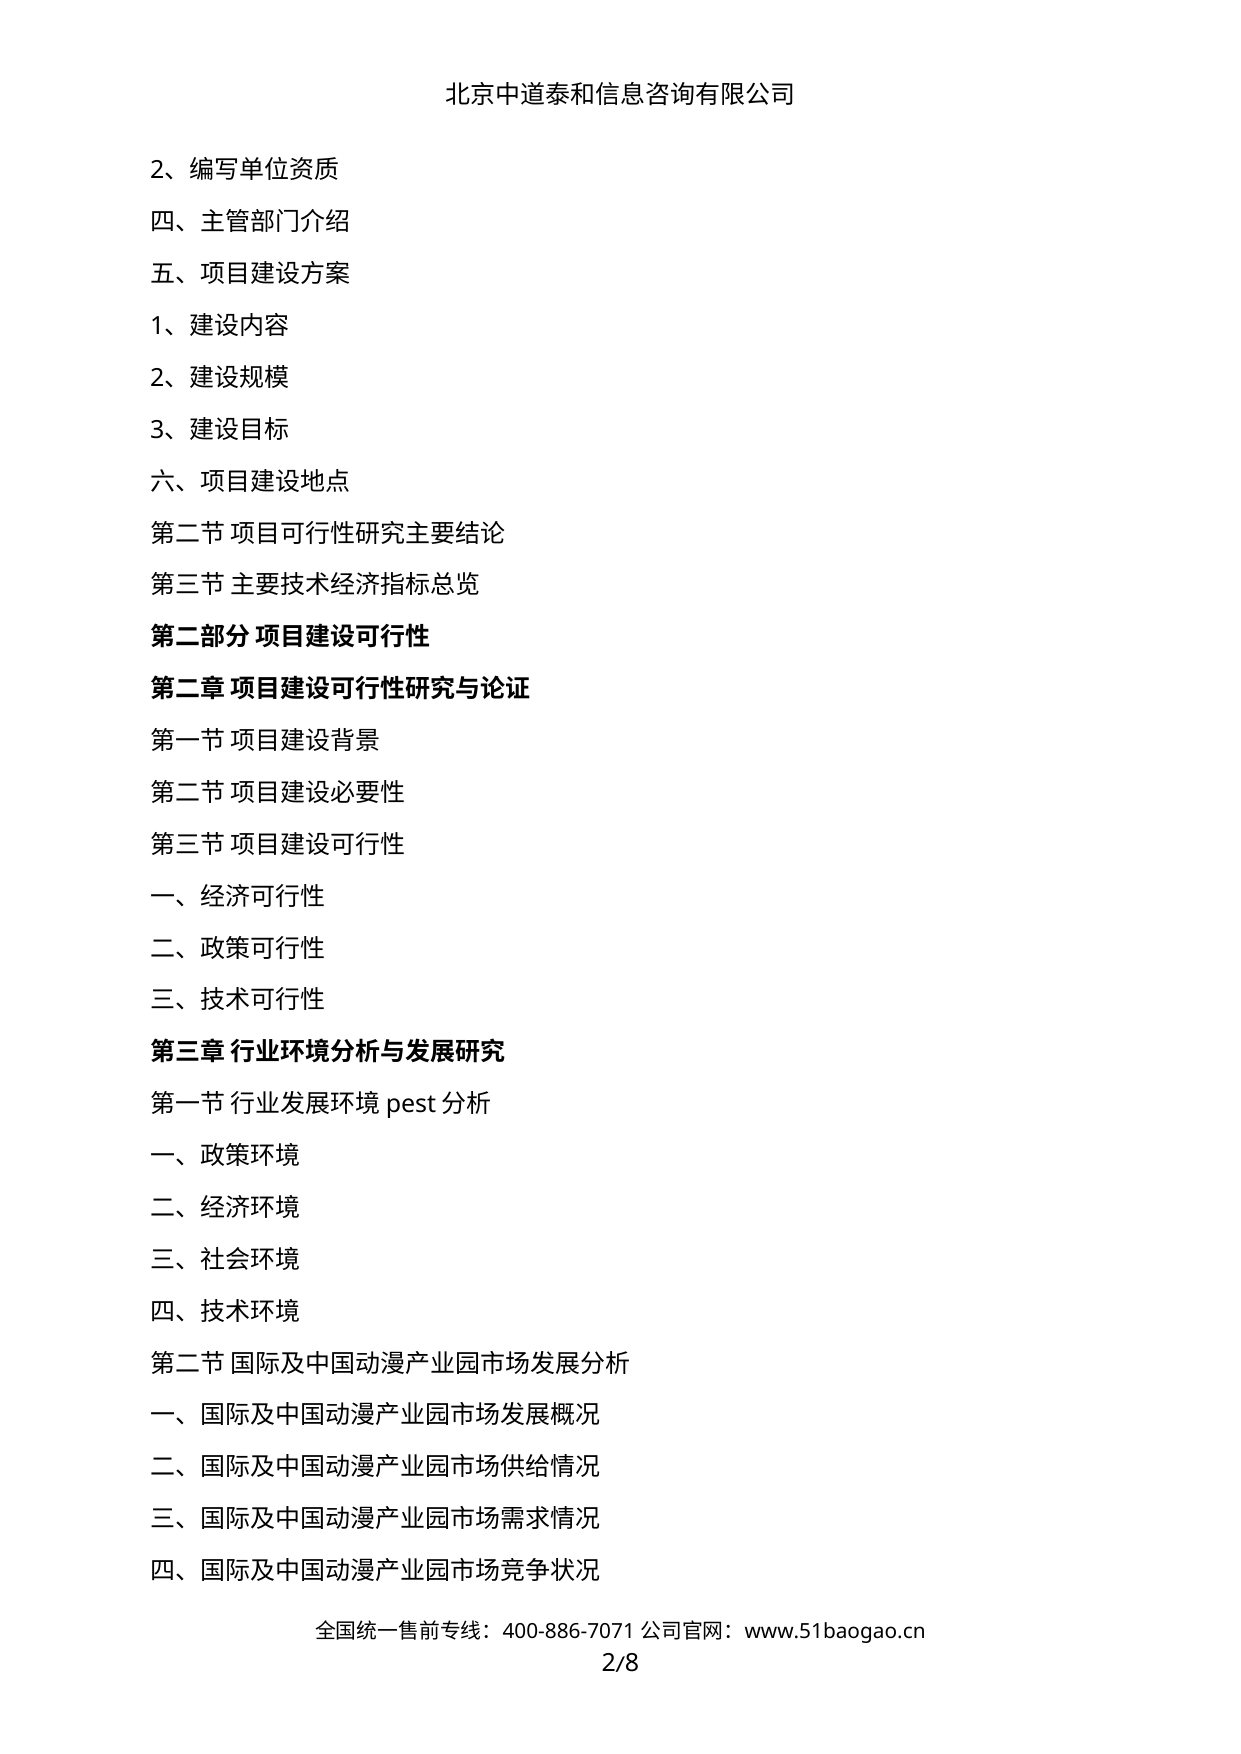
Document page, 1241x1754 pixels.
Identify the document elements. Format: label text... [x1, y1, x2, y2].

text 一、经济可行性 [150, 876, 1090, 912]
text 二、国际及中国动漫产业园市场供给情况 [150, 1447, 1090, 1483]
text 第二节 项目可行性研究主要结论 [150, 513, 1090, 549]
text 四、主管部门介绍 [150, 202, 1090, 238]
text 第一节 项目建设背景 [150, 721, 1090, 757]
text 三、社会环境 [150, 1239, 1090, 1276]
text 第三节 主要技术经济指标总览 [150, 565, 1090, 601]
text 2、编写单位资质 [150, 150, 1090, 186]
text 一、国际及中国动漫产业园市场发展概况 [150, 1395, 1090, 1431]
text 第二部分 项目建设可行性 [150, 617, 1090, 653]
text 第三节 项目建设可行性 [150, 824, 1090, 861]
text 3、建设目标 [150, 409, 1090, 446]
text 2、建设规模 [150, 357, 1090, 394]
text 二、政策可行性 [150, 928, 1090, 964]
text 四、技术环境 [150, 1291, 1090, 1327]
text 六、项目建设地点 [150, 461, 1090, 497]
text 一、政策环境 [150, 1136, 1090, 1172]
text 第二节 国际及中国动漫产业园市场发展分析 [150, 1343, 1090, 1379]
text 1、建设内容 [150, 306, 1090, 342]
text 第二章 项目建设可行性研究与论证 [150, 669, 1090, 705]
text 四、国际及中国动漫产业园市场竞争状况 [150, 1551, 1090, 1587]
text 五、项目建设方案 [150, 254, 1090, 290]
text 第二节 项目建设必要性 [150, 772, 1090, 809]
text 第一节 行业发展环境pest分析 [150, 1084, 1090, 1120]
text 三、国际及中国动漫产业园市场需求情况 [150, 1499, 1090, 1535]
text 三、技术可行性 [150, 980, 1090, 1016]
text 二、经济环境 [150, 1187, 1090, 1224]
text 第三章 行业环境分析与发展研究 [150, 1032, 1090, 1068]
